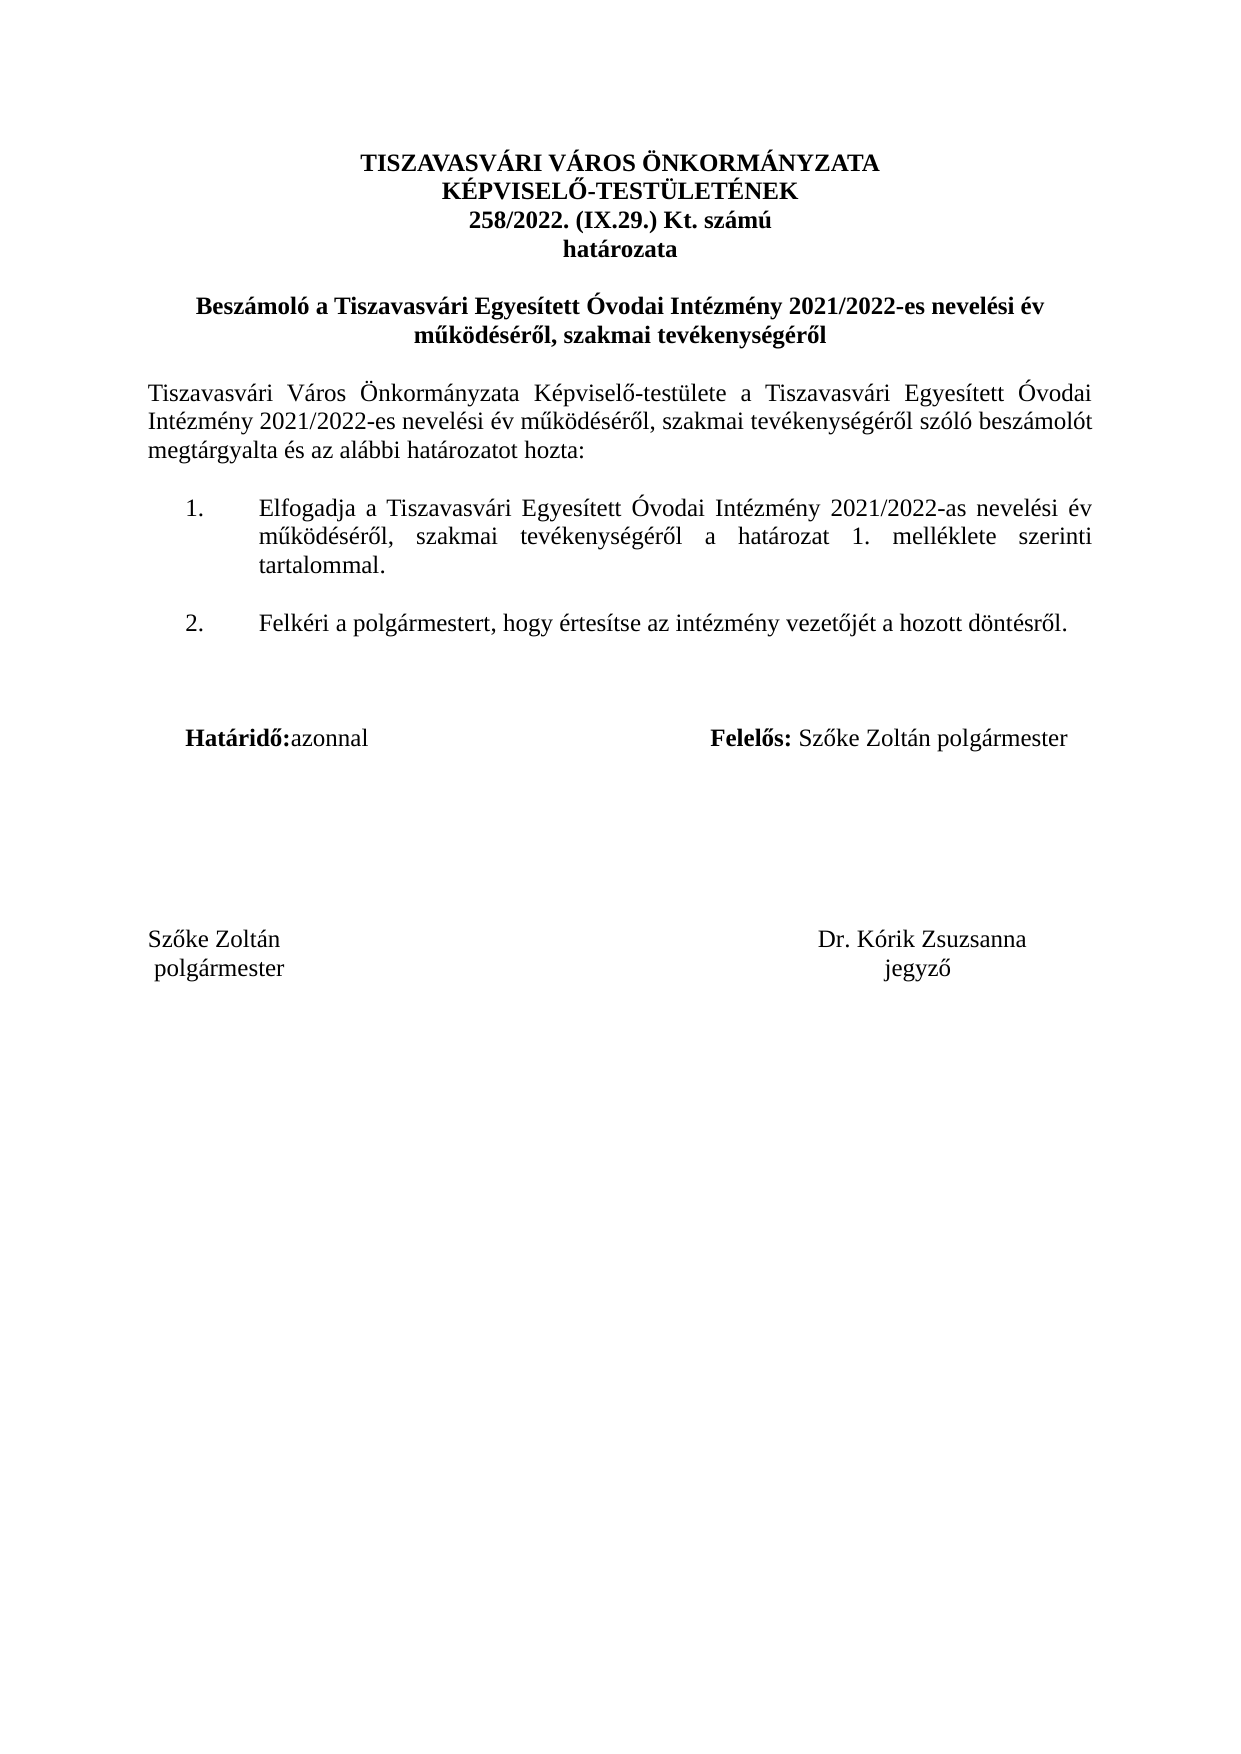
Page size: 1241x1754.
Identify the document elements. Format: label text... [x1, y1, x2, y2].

text határozata [148, 234, 1093, 263]
text Szőke Zoltán Dr. Kórik Zsuzsanna [148, 924, 1093, 953]
text 258/2022. (IX.29.) Kt. számú [148, 205, 1093, 234]
text Beszámoló a Tiszavasvári Egyesített Óvodai Intézmény 2021/2022-es nevelési év működéséről, szakmai tevékenységéről [148, 291, 1093, 349]
text polgármester jegyző [148, 953, 1093, 981]
text Határidő:azonnal Felelős: Szőke Zoltán polgármester [148, 723, 1085, 751]
list Felkéri a polgármestert, hogy értesítse az intézmény vezetőjét a hozott döntésről. [185, 608, 1093, 636]
text KÉPVISELŐ-TESTÜLETÉNEK [148, 176, 1093, 205]
text Tiszavasvári Város Önkormányzata Képviselő-testülete a Tiszavasvári Egyesített Óvodai Intézmény 2021/2022-es nevelési év működéséről, szakmai tevékenységéről szóló beszámolót megtárgyalta és az alábbi határozatot hozta: [148, 378, 1093, 464]
list Elfogadja a Tiszavasvári Egyesített Óvodai Intézmény 2021/2022-as nevelési év működéséről, szakmai tevékenységéről a határozat 1. melléklete szerinti tartalommal. [185, 493, 1093, 579]
text TISZAVASVÁRI VÁROS ÖNKORMÁNYZATA [148, 148, 1093, 176]
